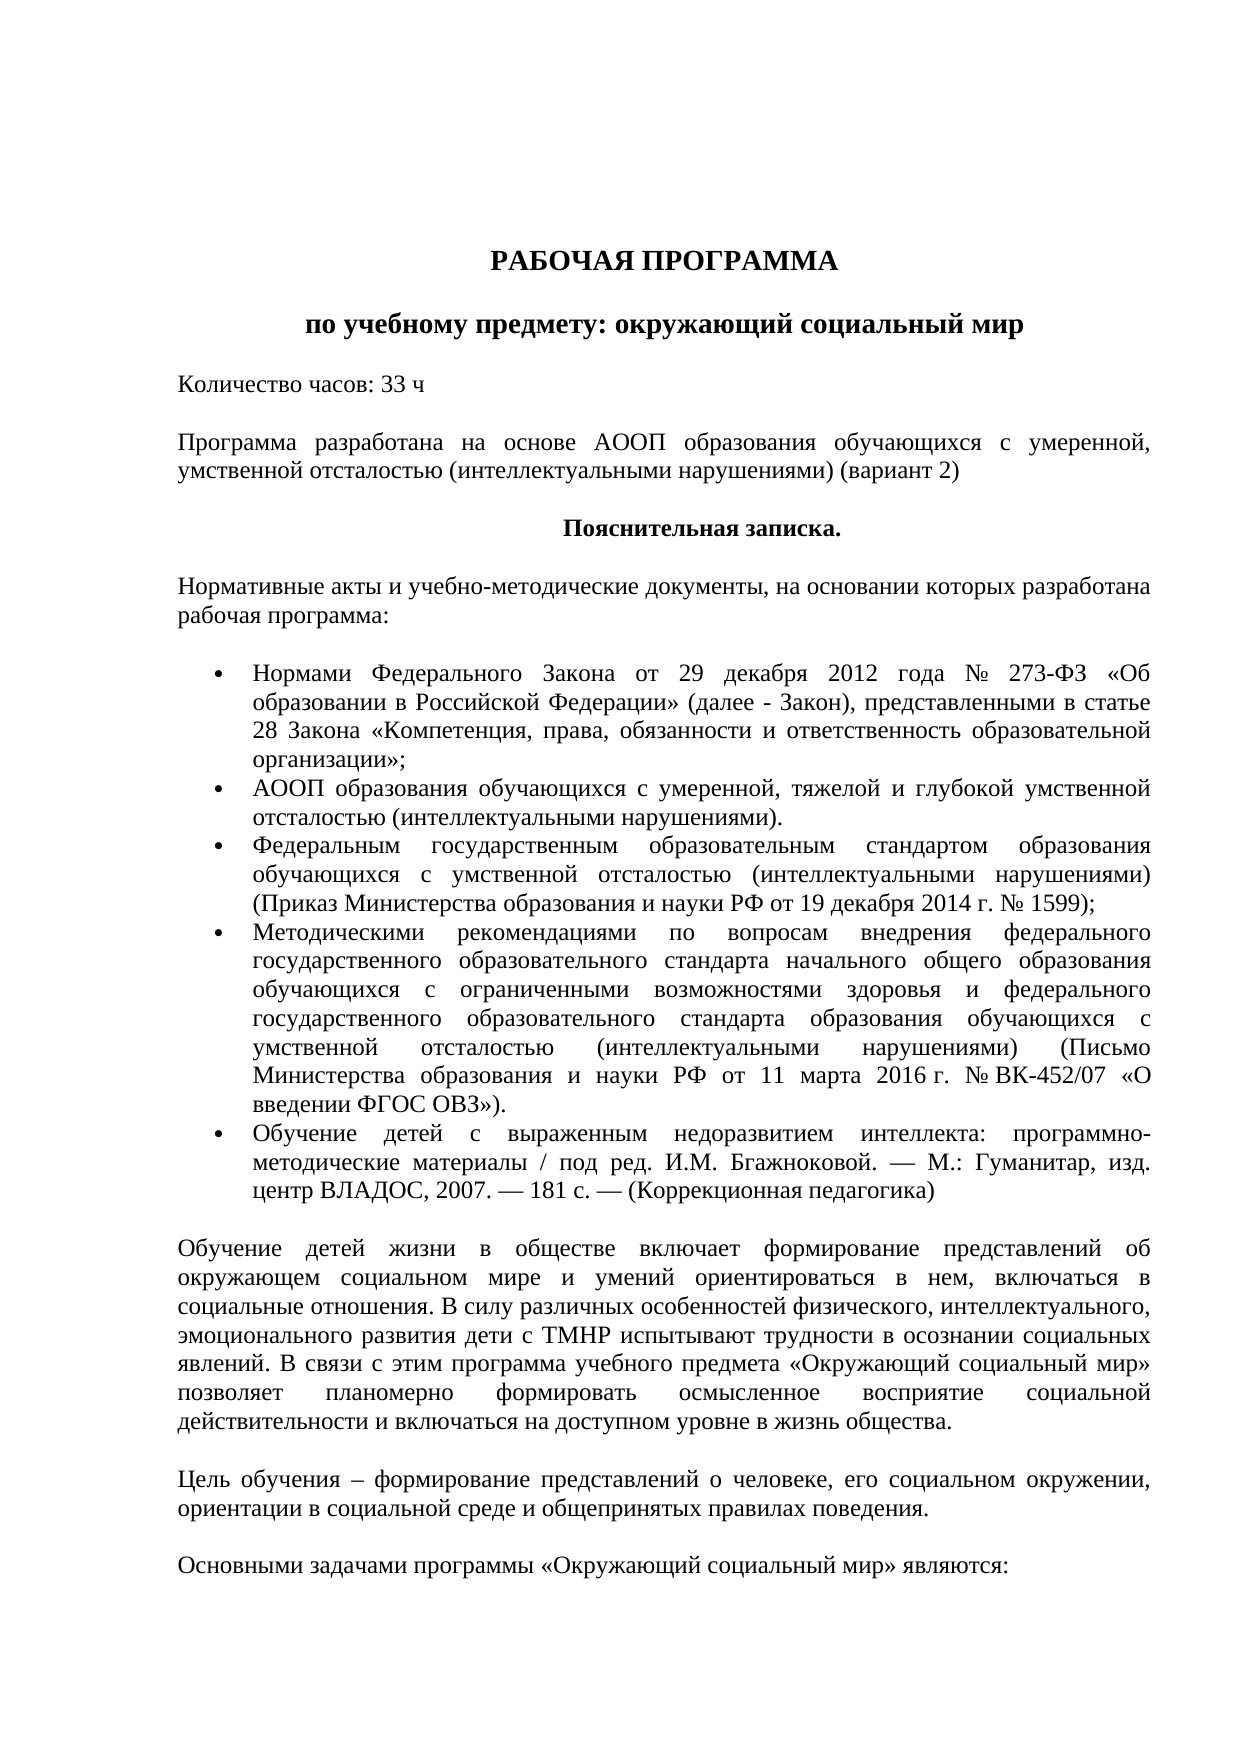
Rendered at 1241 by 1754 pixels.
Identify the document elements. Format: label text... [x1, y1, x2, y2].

text Программа разработана на основе АООП образования обучающихся с умеренной, умственной отсталостью (интеллектуальными нарушениями) (вариант 2) [177, 427, 1152, 484]
text по учебному предмету: окружающий социальный мир [177, 306, 1152, 340]
text Основными задачами программы «Окружающий социальный мир» являются: [177, 1551, 1152, 1579]
text Пояснительная записка. [252, 513, 1152, 542]
text Количество часов: 33 ч [177, 369, 1152, 398]
list Методическими рекомендациями по вопросам внедрения федерального государственного образовательного стандарта начального общего образования обучающихся с ограниченными возможностями здоровья и федерального государственного образовательного стандарта образования обучающихся с умственной отсталостью (интеллектуальными нарушениями) (Письмо Министерства образования и науки РФ от 11 марта 2016 г. № ВК-452/07 «О введении ФГОС ОВЗ»). [215, 917, 1152, 1118]
list Обучение детей с выраженным недоразвитием интеллекта: программно-методические материалы / под ред. И.М. Бгажноковой. — М.: Гуманитар, изд. центр ВЛАДОС, 2007. — 181 с. — (Коррекционная педагогика) [215, 1118, 1152, 1204]
list Федеральным государственным образовательным стандартом образования обучающихся с умственной отсталостью (интеллектуальными нарушениями) (Приказ Министерства образования и науки РФ от 19 декабря 2014 г. № 1599); [215, 831, 1152, 917]
text Нормативные акты и учебно-методические документы, на основании которых разработана рабочая программа: [177, 571, 1152, 629]
text Цель обучения – формирование представлений о человеке, его социальном окружении, ориентации в социальной среде и общепринятых правилах поведения. [177, 1464, 1152, 1521]
text РАБОЧАЯ ПРОГРАММА [177, 243, 1152, 277]
list АООП образования обучающихся с умеренной, тяжелой и глубокой умственной отсталостью (интеллектуальными нарушениями). [215, 773, 1152, 831]
list Нормами Федерального Закона от 29 декабря 2012 года № 273-ФЗ «Об образовании в Российской Федерации» (далее - Закон), представленными в статье 28 Закона «Компетенция, права, обязанности и ответственность образовательной организации»; [215, 658, 1152, 773]
text Обучение детей жизни в обществе включает формирование представлений об окружающем социальном мире и умений ориентироваться в нем, включаться в социальные отношения. В силу различных особенностей физического, интеллектуального, эмоционального развития дети с ТМНР испытывают трудности в осознании социальных явлений. В связи с этим программа учебного предмета «Окружающий социальный мир» позволяет планомерно формировать осмысленное восприятие социальной действительности и включаться на доступном уровне в жизнь общества. [177, 1233, 1152, 1435]
